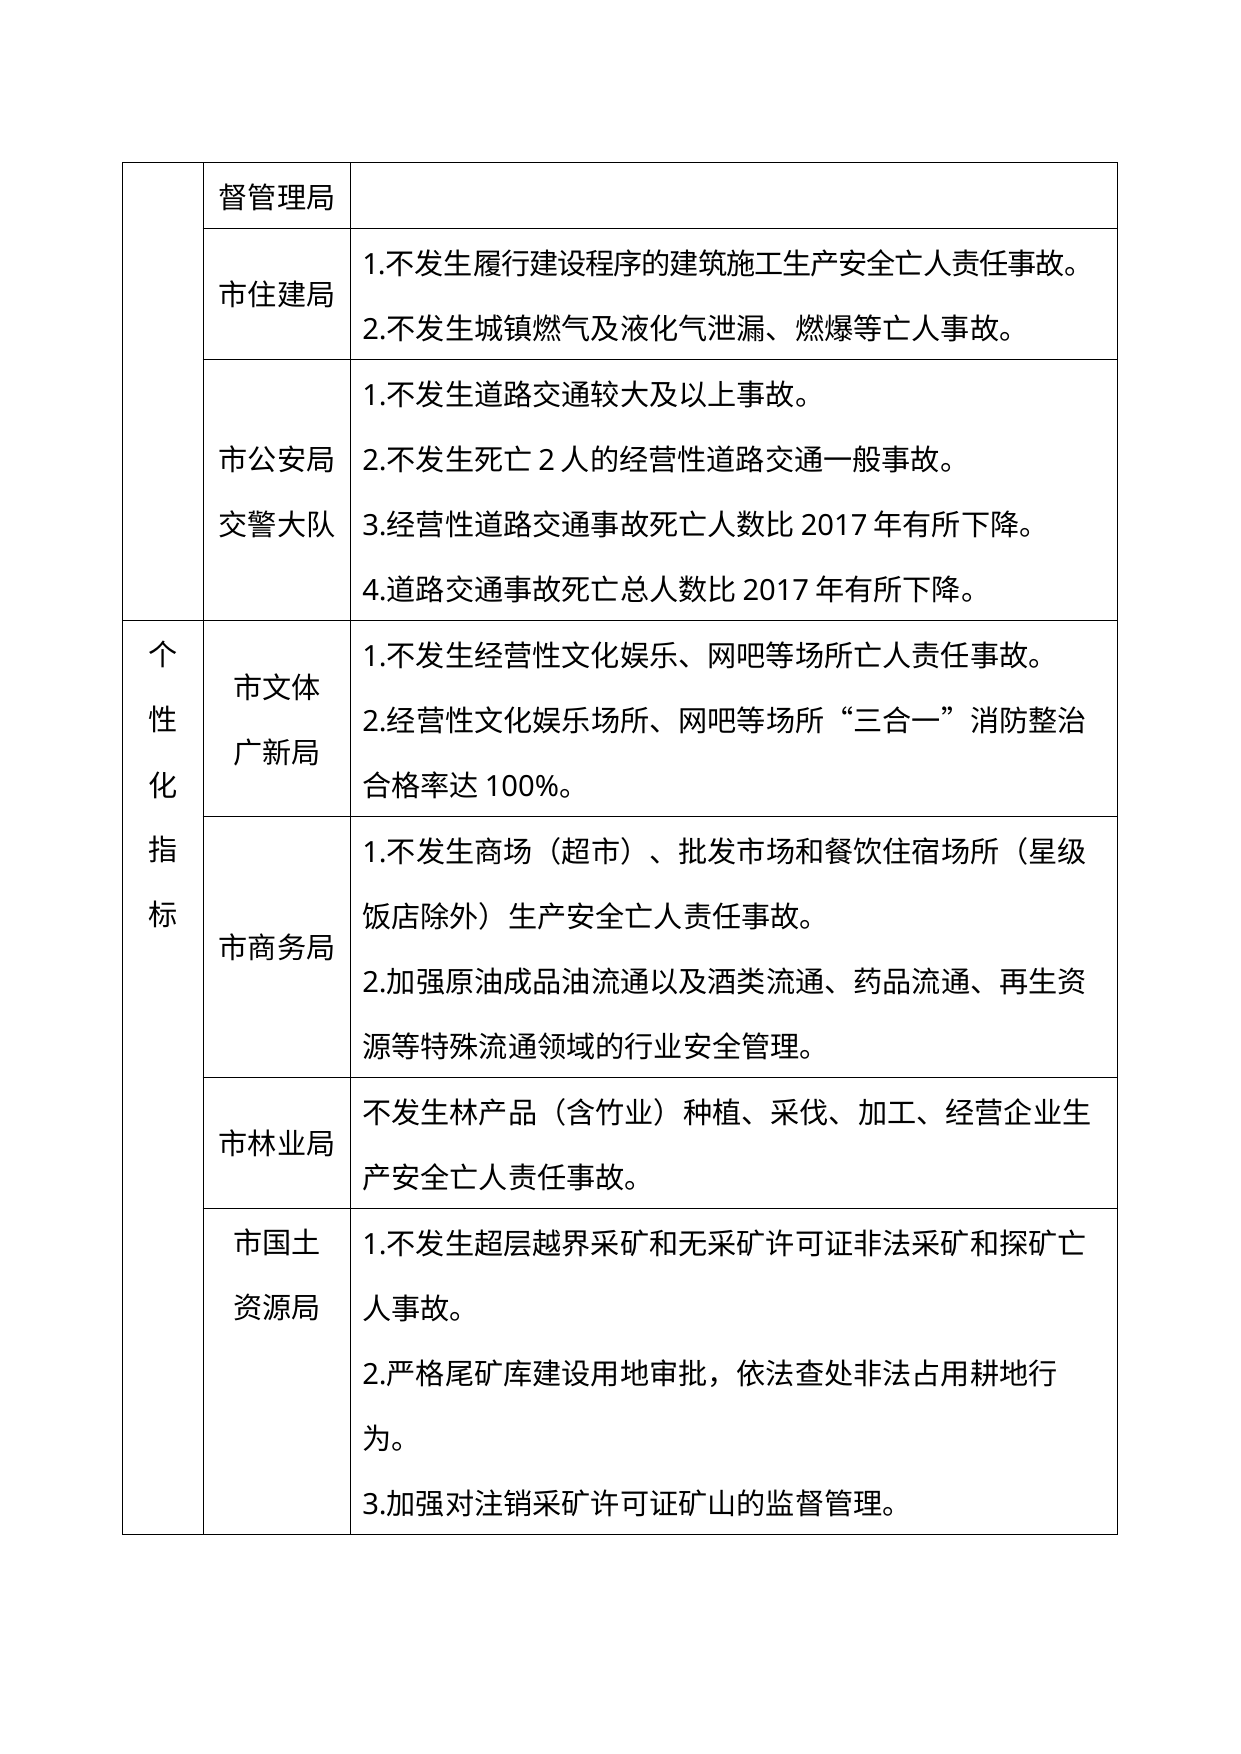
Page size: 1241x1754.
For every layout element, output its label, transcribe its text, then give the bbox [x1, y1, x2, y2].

table_cell 1.不发生道路交通较大及以上事故。 2.不发生死亡2人的经营性道路交通一般事故。 3.经营性道路交通事故死亡人数比2017年有所下降。 4.道路交通事故死亡总人数比2017年有所下降。 [351, 360, 1117, 620]
table_cell 市国土 资源局 [204, 1209, 350, 1534]
table_cell 市商务局 [204, 817, 350, 1077]
table_cell 市公安局交警大队 [204, 360, 350, 620]
table_cell 市住建局 [204, 229, 350, 359]
table_cell 不发生林产品（含竹业）种植、采伐、加工、经营企业生产安全亡人责任事故。 [351, 1078, 1117, 1208]
table_cell 市市场监督管理局 [204, 163, 350, 228]
table_cell 1.不发生经营性文化娱乐、网吧等场所亡人责任事故。 2.经营性文化娱乐场所、网吧等场所“三合一”消防整治合格率达100%。 [351, 621, 1117, 816]
table_cell 1.不发生超层越界采矿和无采矿许可证非法采矿和探矿亡人事故。 2.严格尾矿库建设用地审批，依法查处非法占用耕地行为。 3.加强对注销采矿许可证矿山的监督管理。 [351, 1209, 1117, 1534]
table_cell 1.不发生商场（超市）、批发市场和餐饮住宿场所（星级饭店除外）生产安全亡人责任事故。 2.加强原油成品油流通以及酒类流通、药品流通、再生资源等特殊流通领域的行业安全管理。 [351, 817, 1117, 1077]
table_cell 市文体 广新局 [204, 621, 350, 816]
table_cell 1.不发生履行建设程序的建筑施工生产安全亡人责任事故。 2.不发生城镇燃气及液化气泄漏、燃爆等亡人事故。 [351, 229, 1117, 359]
table_cell 市林业局 [204, 1078, 350, 1208]
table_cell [351, 163, 1117, 228]
table_cell 个 性化 指 标 [123, 621, 203, 1534]
